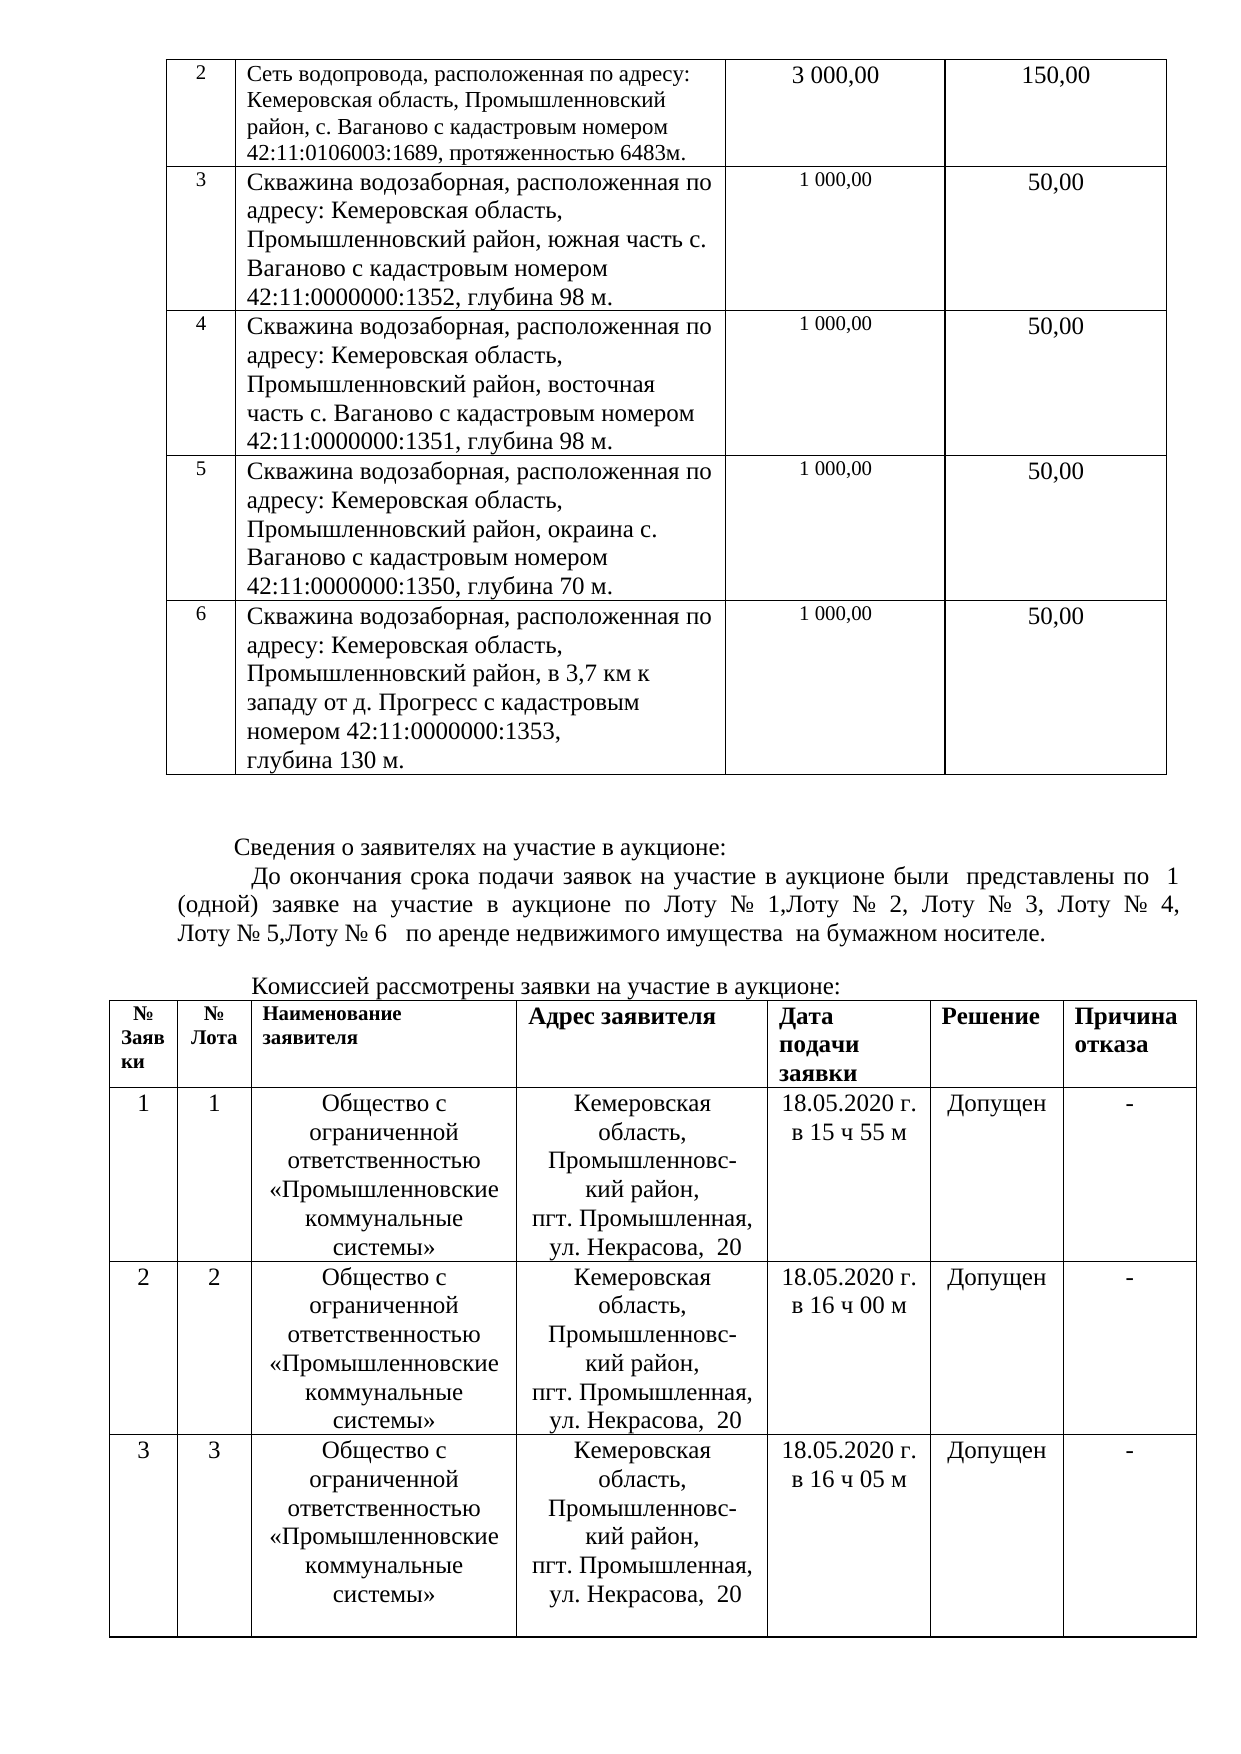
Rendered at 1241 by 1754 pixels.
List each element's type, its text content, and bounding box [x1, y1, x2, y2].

table_cell 18.05.2020 г. в 16 ч 00 м [768, 1262, 930, 1434]
table_cell Общество с ограниченной ответственностью «Промышленновские коммунальные системы» [252, 1088, 516, 1261]
table_cell 18.05.2020 г. в 15 ч 55 м [768, 1088, 930, 1261]
table_cell 1 000,00 [726, 167, 944, 310]
table_cell Допущен [931, 1088, 1063, 1261]
table_cell 2 [167, 60, 235, 166]
table_cell Общество с ограниченной ответственностью «Промышленновские коммунальные системы» [252, 1262, 516, 1434]
table_cell 50,00 [946, 167, 1166, 310]
table_cell 4 [167, 311, 235, 455]
table_cell - [1064, 1262, 1196, 1434]
table_cell 50,00 [946, 456, 1166, 600]
table_cell 3 [110, 1435, 177, 1636]
table_header Причина отказа [1064, 1001, 1196, 1087]
table_cell 1 [110, 1088, 177, 1261]
table_header Решение [931, 1001, 1063, 1087]
table_cell Скважина водозаборная, расположенная по адресу: Кемеровская область, Промышленновский район, окраина с. Ваганово с кадастровым номером 42:11:0000000:1350, глубина . [236, 456, 725, 600]
text До окончания срока подачи заявок на участие в аукционе были представлены по 1 (одной) заявке на участие в аукционе по Лоту № 1,Лоту № 2, Лоту № 3, Лоту № 4, Лоту № 5,Лоту № 6 по аренде недвижимого имущества на бумажном носителе. [177, 861, 1181, 947]
text Комиссией рассмотрены заявки на участие в аукционе: [177, 971, 1181, 1000]
table_cell Скважина водозаборная, расположенная по адресу: Кемеровская область, Промышленновский район, в к западу от д. Прогресс с кадастровым номером 42:11:0000000:1353, глубина . [236, 601, 725, 773]
table_cell Скважина водозаборная, расположенная по адресу: Кемеровская область, Промышленновский район, южная часть с. Ваганово с кадастровым номером 42:11:0000000:1352, глубина . [236, 167, 725, 310]
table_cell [252, 1435, 516, 1636]
table_cell 50,00 [946, 601, 1166, 773]
table_cell 2 [110, 1262, 177, 1434]
table_cell Допущен [931, 1262, 1063, 1434]
table_cell Сеть водопровода, расположенная по адресу: Кемеровская область, Промышленновский район, с. Ваганово с кадастровым номером 42:11:0106003:1689, протяженностью 6483м. [236, 60, 725, 166]
table_cell 1 000,00 [726, 601, 944, 773]
table_cell 150,00 [946, 60, 1166, 166]
table_cell Скважина водозаборная, расположенная по адресу: Кемеровская область, Промышленновский район, восточная часть с. Ваганово с кадастровым номером 42:11:0000000:1351, глубина . [236, 311, 725, 455]
table_cell Кемеровская область, Промышленновс- кий район, пгт. Промышленная, ул. Некрасова, 20 [517, 1262, 767, 1434]
table_cell 3 [167, 167, 235, 310]
table_cell Допущен [931, 1435, 1063, 1636]
table_header Адрес заявителя [517, 1001, 767, 1087]
table_cell 1 [178, 1088, 251, 1261]
table_cell 1 000,00 [726, 311, 944, 455]
text Сведения о заявителях на участие в аукционе: [177, 832, 1181, 861]
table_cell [517, 1435, 767, 1636]
table_cell Кемеровская область, Промышленновс- кий район, пгт. Промышленная, ул. Некрасова, 20 [517, 1088, 767, 1261]
table_cell 6 [167, 601, 235, 773]
table_cell 3 000,00 [726, 60, 944, 166]
table_cell 5 [167, 456, 235, 600]
table_cell 2 [178, 1262, 251, 1434]
table_cell 18.05.2020 г. в 16 ч 05 м [768, 1435, 930, 1636]
table_cell - [1064, 1088, 1196, 1261]
table_header Дата подачи заявки [768, 1001, 930, 1087]
table_cell 50,00 [946, 311, 1166, 455]
table_header № Заяв ки [110, 1001, 177, 1087]
table_cell 1 000,00 [726, 456, 944, 600]
table_cell - [1064, 1435, 1196, 1636]
table_cell 3 [178, 1435, 251, 1636]
table_header № Лота [178, 1001, 251, 1087]
table_header Наименование заявителя [252, 1001, 516, 1087]
